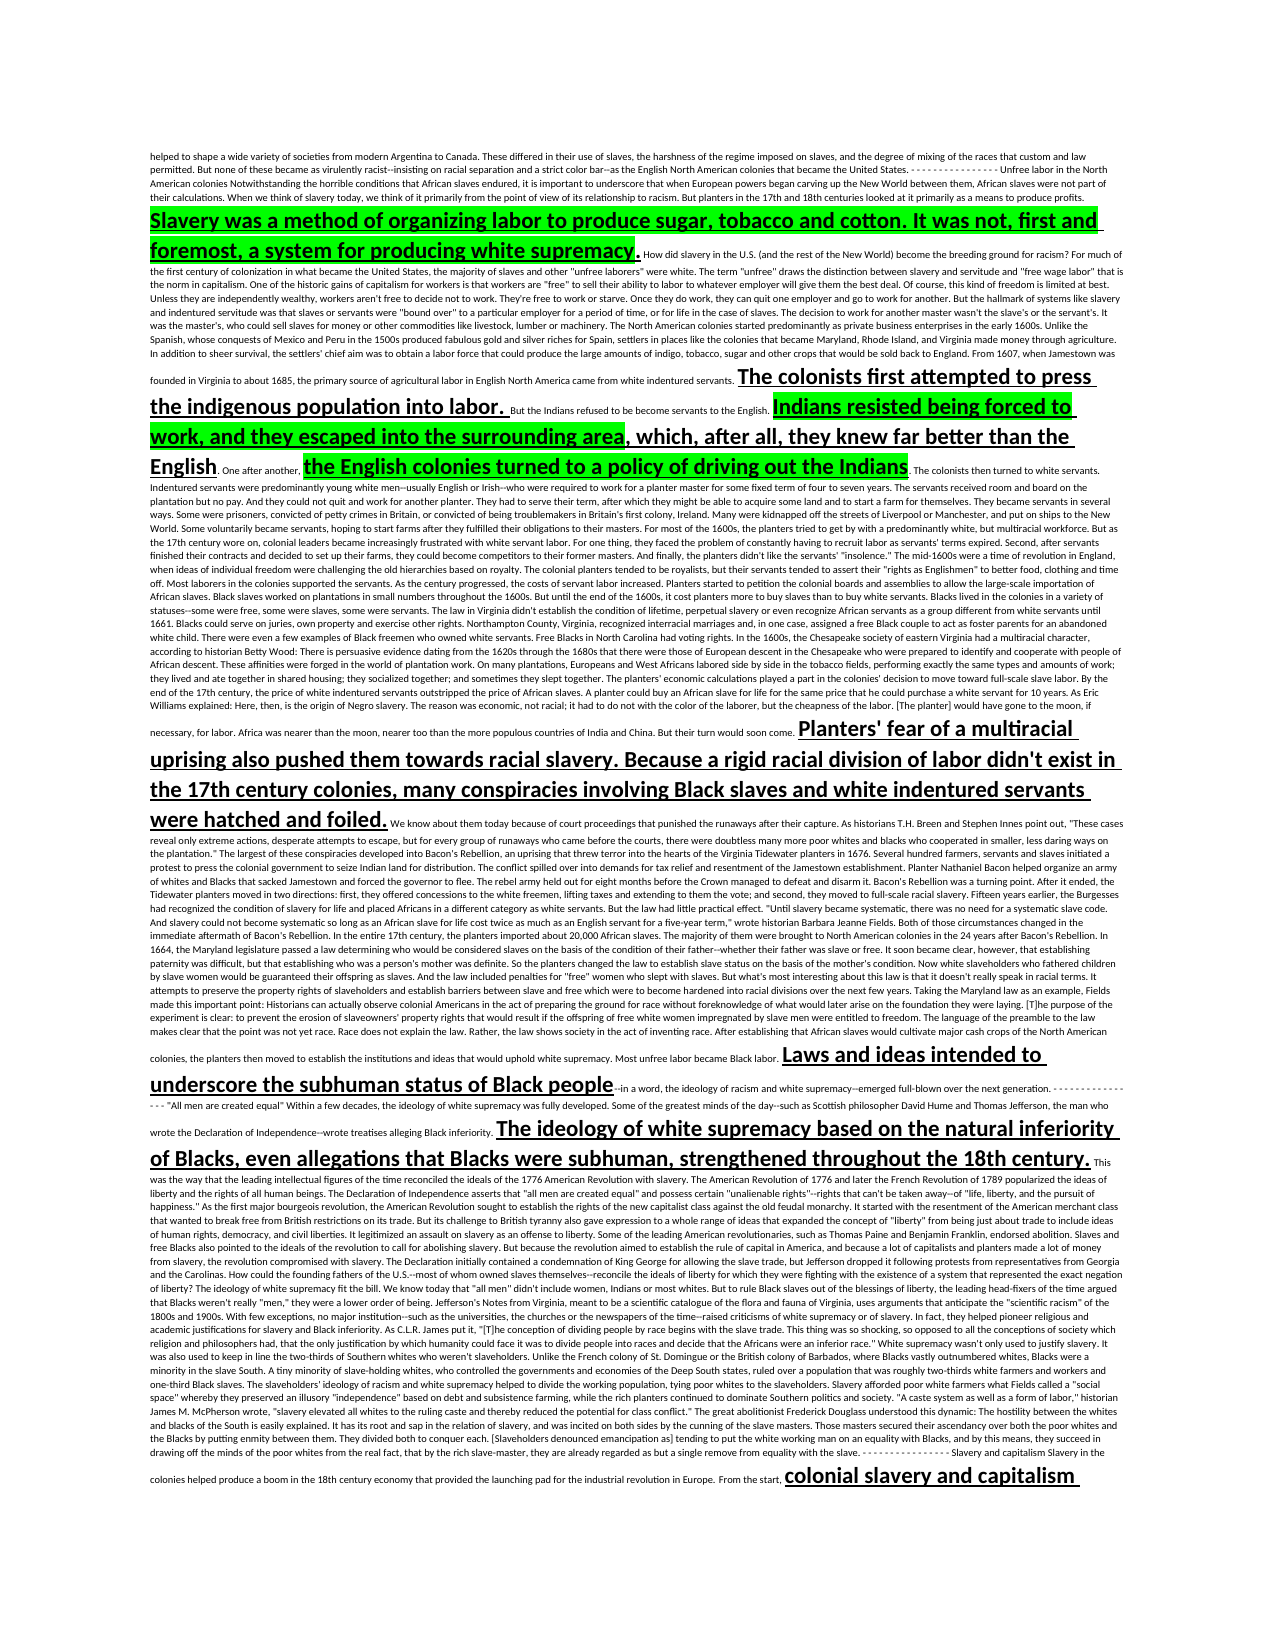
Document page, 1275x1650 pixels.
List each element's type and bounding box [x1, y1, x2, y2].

text [150, 150, 1125, 1489]
